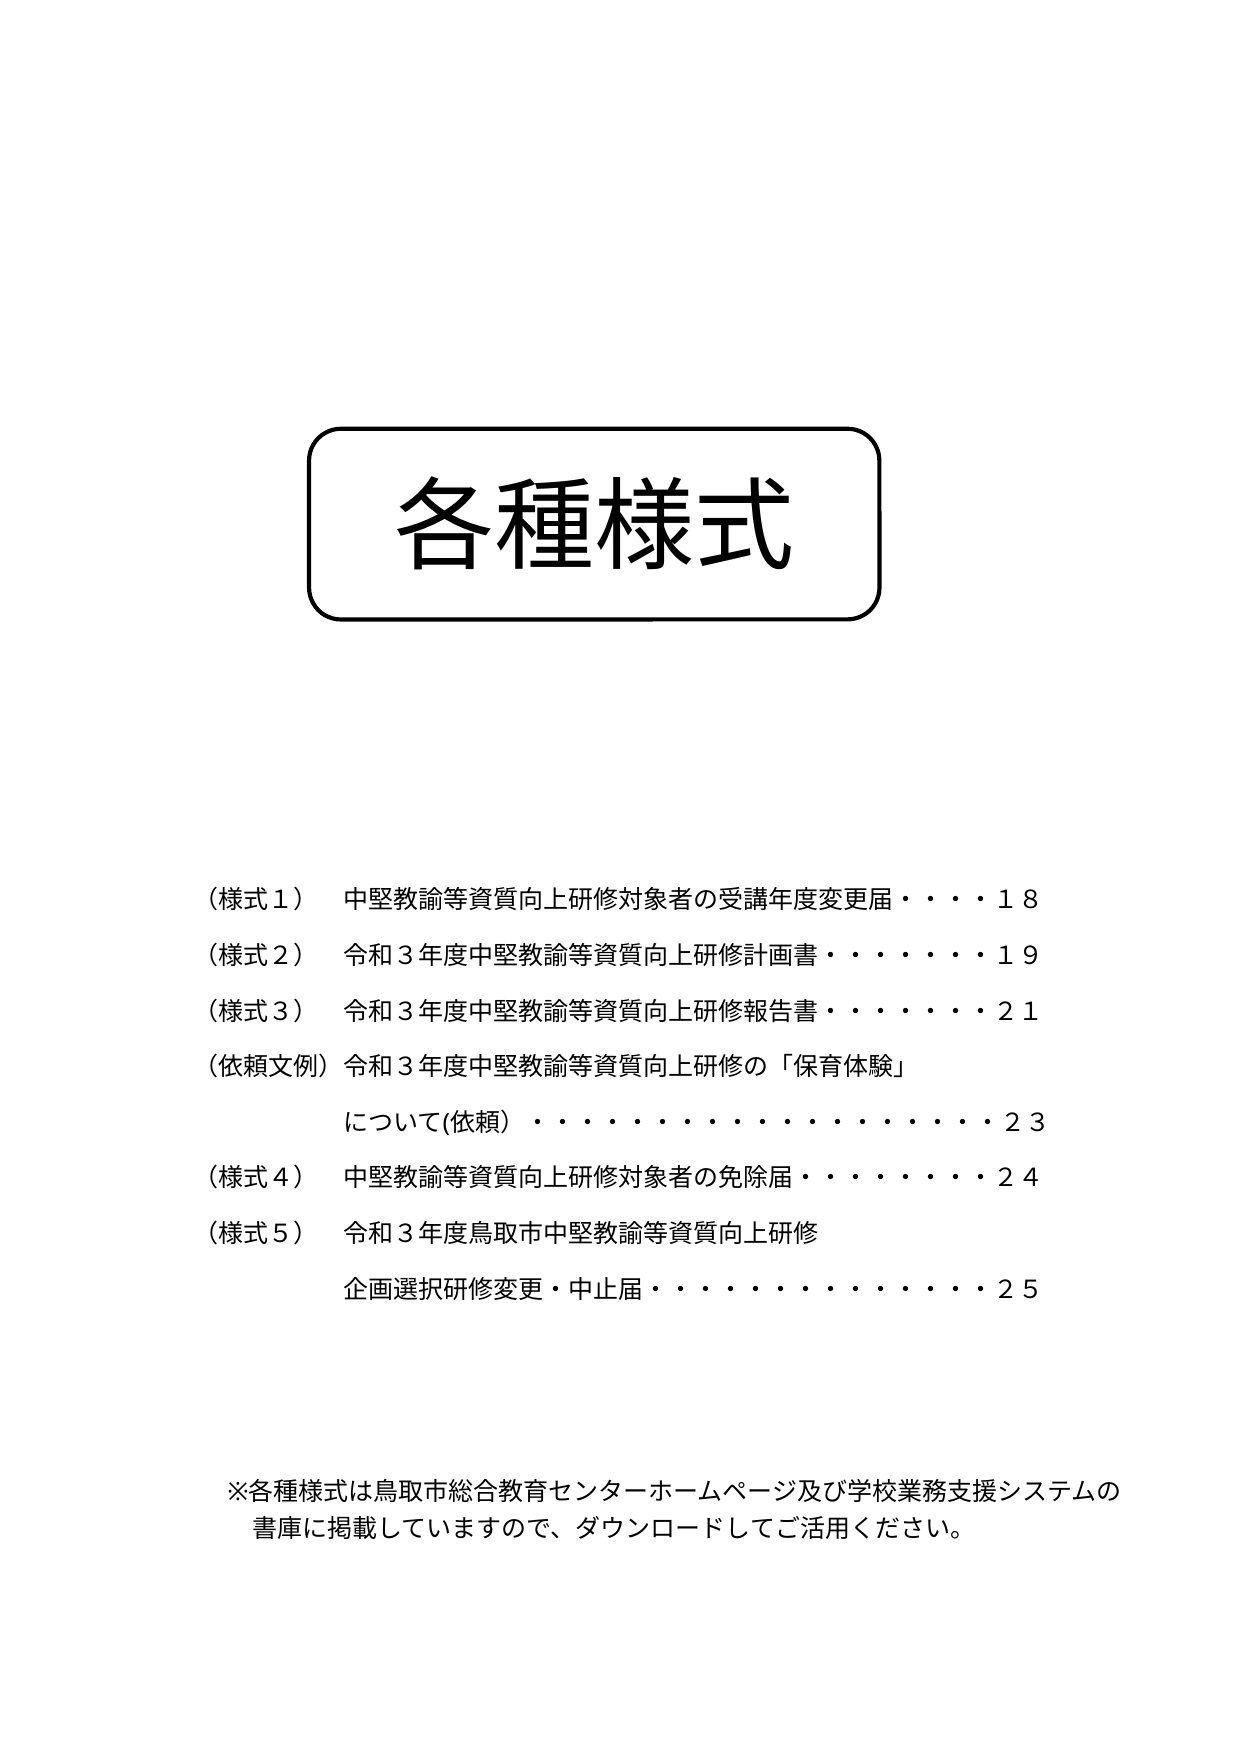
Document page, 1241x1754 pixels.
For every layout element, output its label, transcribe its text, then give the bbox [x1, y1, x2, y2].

text ※各種様式は鳥取市総合教育センターホームページ及び学校業務支援システムの書庫に掲載していますので、ダウンロードしてご活用ください。 [227, 1471, 1122, 1546]
text （様式１） 中堅教諭等資質向上研修対象者の受講年度変更届・・・・１８ [118, 879, 1122, 917]
text （様式４） 中堅教諭等資質向上研修対象者の免除届・・・・・・・・２４ [118, 1157, 1122, 1195]
text （様式２） 令和３年度中堅教諭等資質向上研修計画書・・・・・・・１９ [118, 935, 1126, 972]
text 企画選択研修変更・中止届・・・・・・・・・・・・・・２５ [118, 1268, 1122, 1306]
text （様式３） 令和３年度中堅教諭等資質向上研修報告書・・・・・・・２１ [118, 990, 1122, 1028]
text について(依頼）・・・・・・・・・・・・・・・・・・・２３ [118, 1102, 1122, 1139]
text （依頼文例）令和３年度中堅教諭等資質向上研修の「保育体験」 [118, 1046, 1122, 1083]
text （様式５） 令和３年度鳥取市中堅教諭等資質向上研修 [118, 1213, 1122, 1250]
